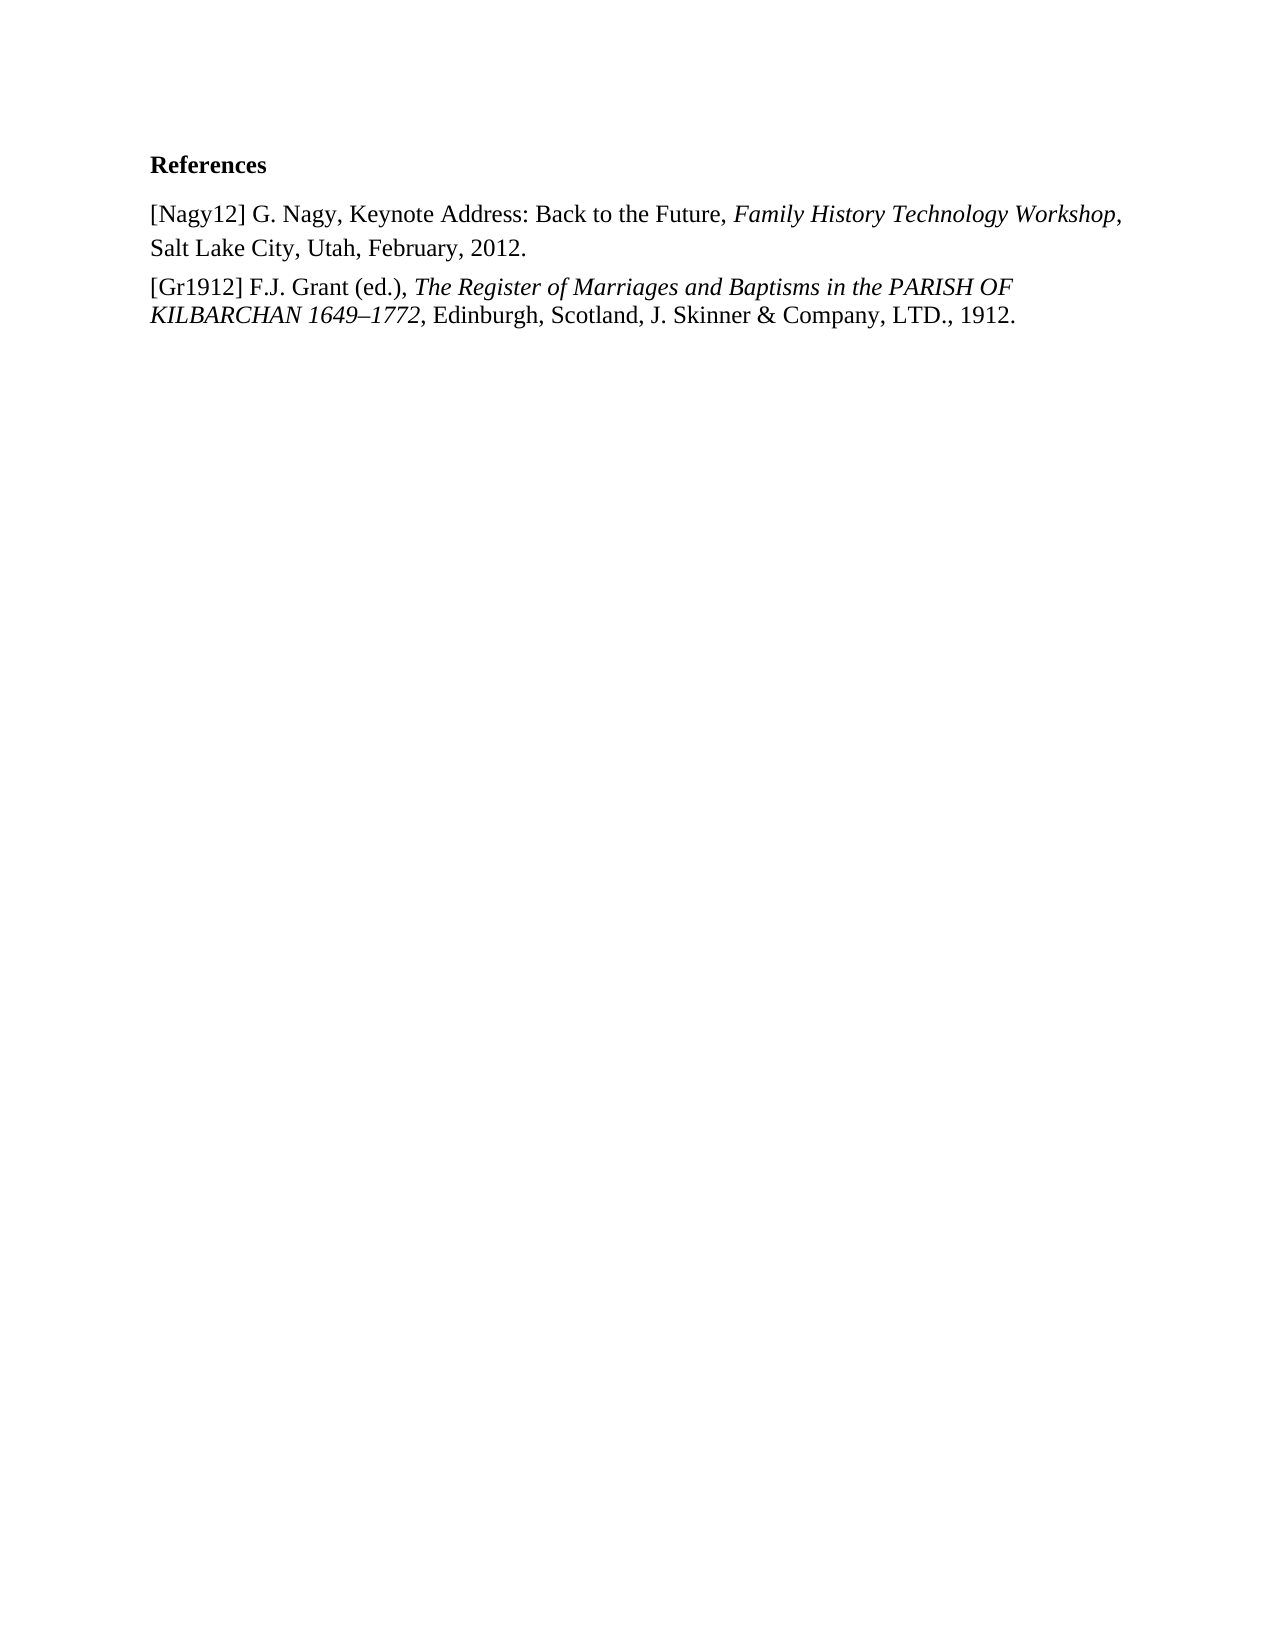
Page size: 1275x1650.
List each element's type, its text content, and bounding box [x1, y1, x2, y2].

text [Nagy12] G. Nagy, Keynote Address: Back to the Future, Family History Technology Workshop, Salt Lake City, Utah, February, 2012. [150, 199, 1125, 261]
text [Gr1912] F.J. Grant (ed.), The Register of Marriages and Baptisms in the PARISH OF KILBARCHAN 1649–1772, Edinburgh, Scotland, J. Skinner & Company, LTD., 1912. [150, 272, 1125, 329]
text References [150, 150, 1125, 179]
